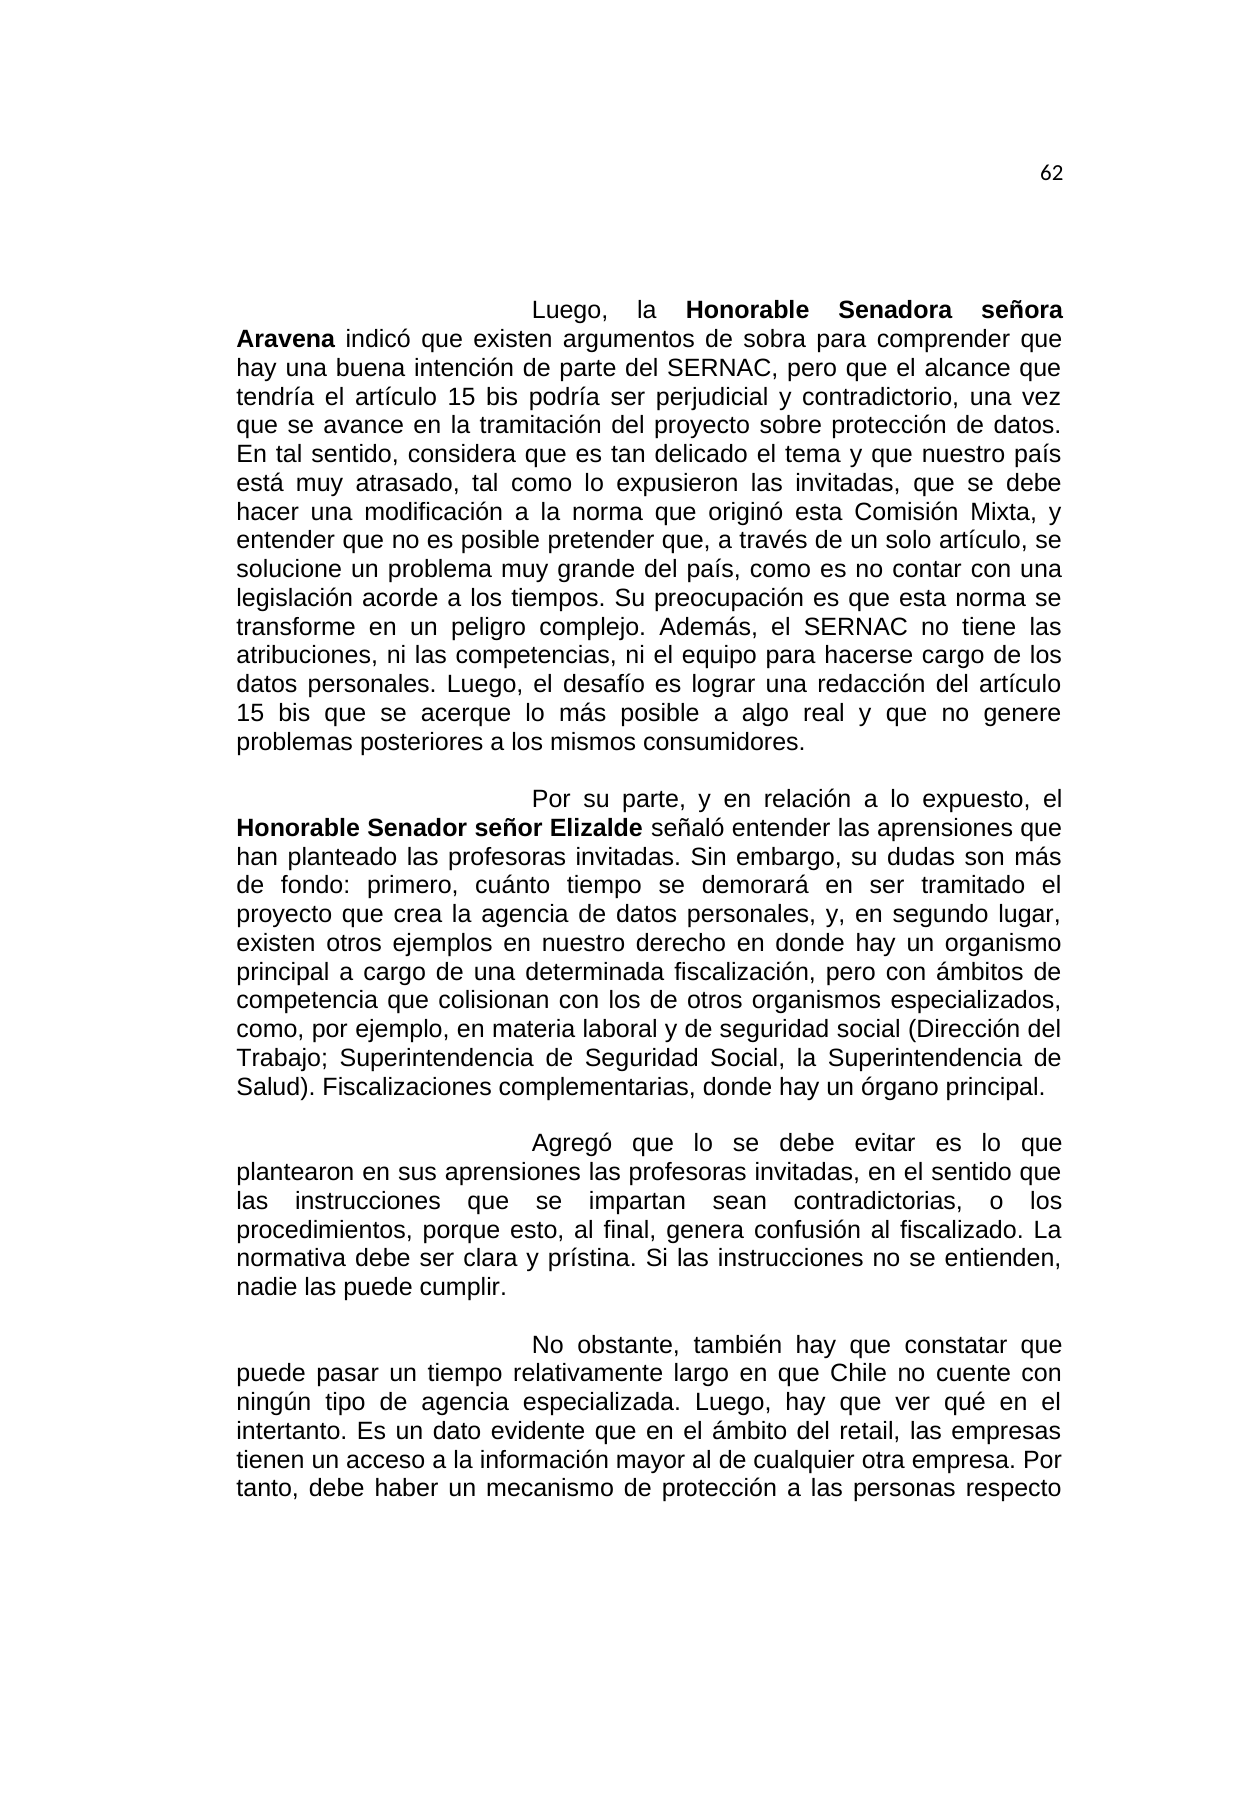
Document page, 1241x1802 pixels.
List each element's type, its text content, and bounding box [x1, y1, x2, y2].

text Luego, la Honorable Senadora señora Aravena indicó que existen argumentos de sobra para comprender que hay una buena intención de parte del SERNAC, pero que el alcance que tendría el artículo 15 bis podría ser perjudicial y contradictorio, una vez que se avance en la tramitación del proyecto sobre protección de datos. En tal sentido, considera que es tan delicado el tema y que nuestro país está muy atrasado, tal como lo expusieron las invitadas, que se debe hacer una modificación a la norma que originó esta Comisión Mixta, y entender que no es posible pretender que, a través de un solo artículo, se solucione un problema muy grande del país, como es no contar con una legislación acorde a los tiempos. Su preocupación es que esta norma se transforme en un peligro complejo. Además, el SERNAC no tiene las atribuciones, ni las competencias, ni el equipo para hacerse cargo de los datos personales. Luego, el desafío es lograr una redacción del artículo 15 bis que se acerque lo más posible a algo real y que no genere problemas posteriores a los mismos consumidores. [236, 295, 1063, 755]
text Agregó que lo se debe evitar es lo que plantearon en sus aprensiones las profesoras invitadas, en el sentido que las instrucciones que se impartan sean contradictorias, o los procedimientos, porque esto, al final, genera confusión al fiscalizado. La normativa debe ser clara y prístina. Si las instrucciones no se entienden, nadie las puede cumplir. [236, 1128, 1063, 1301]
text Por su parte, y en relación a lo expuesto, el Honorable Senador señor Elizalde señaló entender las aprensiones que han planteado las profesoras invitadas. Sin embargo, su dudas son más de fondo: primero, cuánto tiempo se demorará en ser tramitado el proyecto que crea la agencia de datos personales, y, en segundo lugar, existen otros ejemplos en nuestro derecho en donde hay un organismo principal a cargo de una determinada fiscalización, pero con ámbitos de competencia que colisionan con los de otros organismos especializados, como, por ejemplo, en materia laboral y de seguridad social (Dirección del Trabajo; Superintendencia de Seguridad Social, la Superintendencia de Salud). Fiscalizaciones complementarias, donde hay un órgano principal. [236, 784, 1063, 1100]
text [236, 1329, 1063, 1502]
